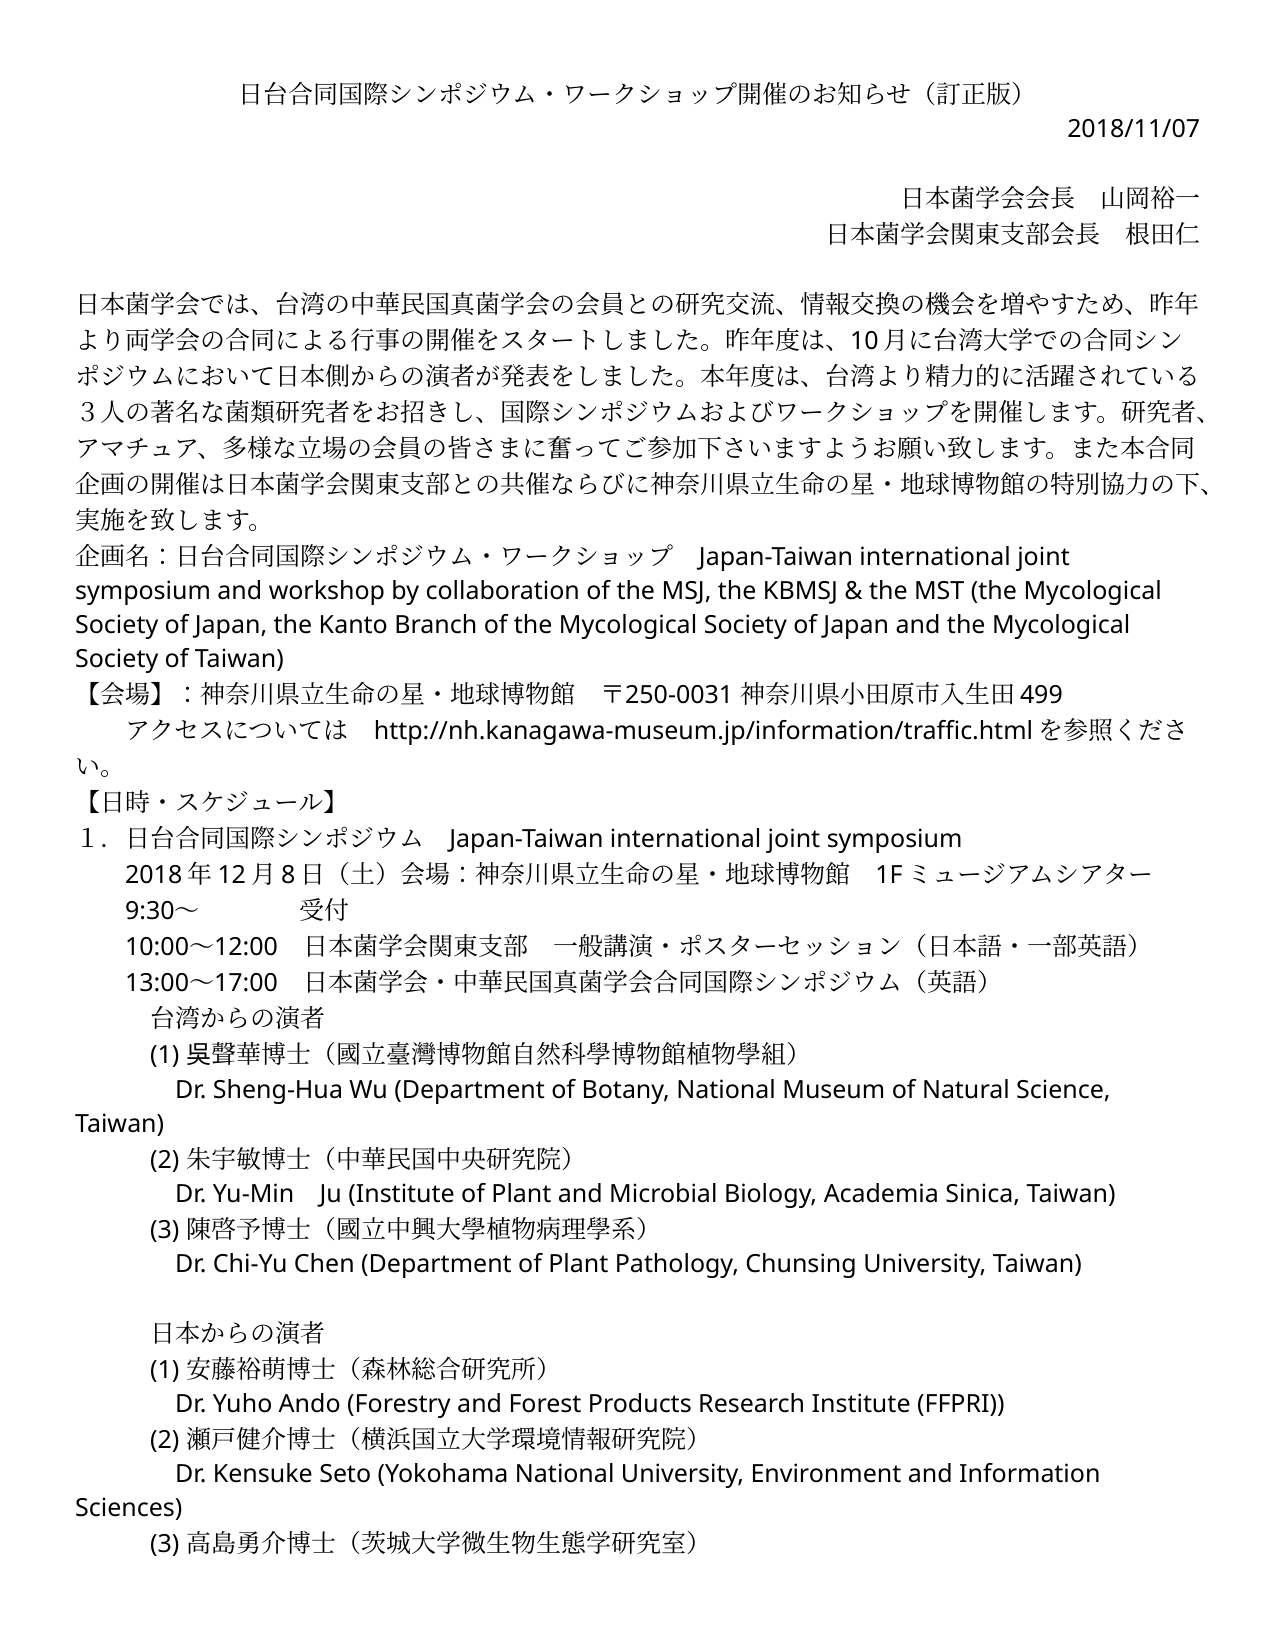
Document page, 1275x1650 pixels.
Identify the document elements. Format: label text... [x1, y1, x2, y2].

text 日本からの演者 [75, 1314, 1200, 1349]
text Dr. Chi-Yu Chen (Department of Plant Pathology, Chunsing University, Taiwan) [75, 1246, 1200, 1279]
text Dr. Yu-Min Ju (Institute of Plant and Microbial Biology, Academia Sinica, Taiwan) [75, 1175, 1200, 1209]
text 9:30～ 受付 [75, 891, 1200, 927]
text 13:00～17:00 日本菌学会・中華民国真菌学会合同国際シンポジウム（英語） [75, 963, 1200, 999]
text 日台合同国際シンポジウム・ワークショップ開催のお知らせ（訂正版） [75, 75, 1200, 111]
text アクセスについては http://nh.kanagawa-museum.jp/information/traffic.htmlを参照ください。 [75, 711, 1200, 783]
text (1) 吳聲華博士（國立臺灣博物館自然科學博物館植物學組） [75, 1035, 1200, 1071]
text 台湾からの演者 [75, 999, 1200, 1035]
text 10:00～12:00 日本菌学会関東支部 一般講演・ポスターセッション（日本語・一部英語） [75, 927, 1200, 963]
text Dr. Kensuke Seto (Yokohama National University, Environment and Information Sciences) [75, 1456, 1200, 1524]
text 【会場】：神奈川県立生命の星・地球博物館 〒250-0031 神奈川県小田原市入生田499 [75, 675, 1200, 711]
text 日本菌学会会長 山岡裕一 [75, 179, 1200, 215]
text 【日時・スケジュール】 [75, 783, 1200, 819]
text (3) 高島勇介博士（茨城大学微生物生態学研究室） [75, 1524, 1200, 1560]
text (2) 瀬戸健介博士（横浜国立大学環境情報研究院） [75, 1420, 1200, 1456]
text １．日台合同国際シンポジウム Japan-Taiwan international joint symposium [75, 819, 1200, 855]
text Dr. Sheng-Hua Wu (Department of Botany, National Museum of Natural Science, Taiwan) [75, 1071, 1200, 1139]
text 2018/11/07 [75, 111, 1200, 145]
text (1) 安藤裕萌博士（森林総合研究所） [75, 1349, 1200, 1386]
text 2018年12月8日（土）会場：神奈川県立生命の星・地球博物館 1Fミュージアムシアター [75, 855, 1200, 891]
text (2) 朱宇敏博士（中華民国中央研究院） [75, 1139, 1200, 1175]
text Dr. Yuho Ando (Forestry and Forest Products Research Institute (FFPRI)) [75, 1386, 1200, 1420]
text 日本菌学会では、台湾の中華民国真菌学会の会員との研究交流、情報交換の機会を増やすため、昨年より両学会の合同による行事の開催をスタートしました。昨年度は、10月に台湾大学での合同シンポジウムにおいて日本側からの演者が発表をしました。本年度は、台湾より精力的に活躍されている３人の著名な菌類研究者をお招きし、国際シンポジウムおよびワークショップを開催します。研究者、アマチュア、多様な立場の会員の皆さまに奮ってご参加下さいますようお願い致します。また本合同企画の開催は日本菌学会関東支部との共催ならびに神奈川県立生命の星・地球博物館の特別協力の下、実施を致します。 [75, 285, 1200, 537]
text (3) 陳啓予博士（國立中興大學植物病理學系） [75, 1209, 1200, 1246]
text 日本菌学会関東支部会長 根田仁 [75, 215, 1200, 251]
text 企画名：日台合同国際シンポジウム・ワークショップ Japan-Taiwan international joint symposium and workshop by collaboration of the MSJ, the KBMSJ & the MST (the Mycological Society of Japan, the Kanto Branch of the Mycological Society of Japan and the Mycological Society of Taiwan) [75, 537, 1200, 675]
